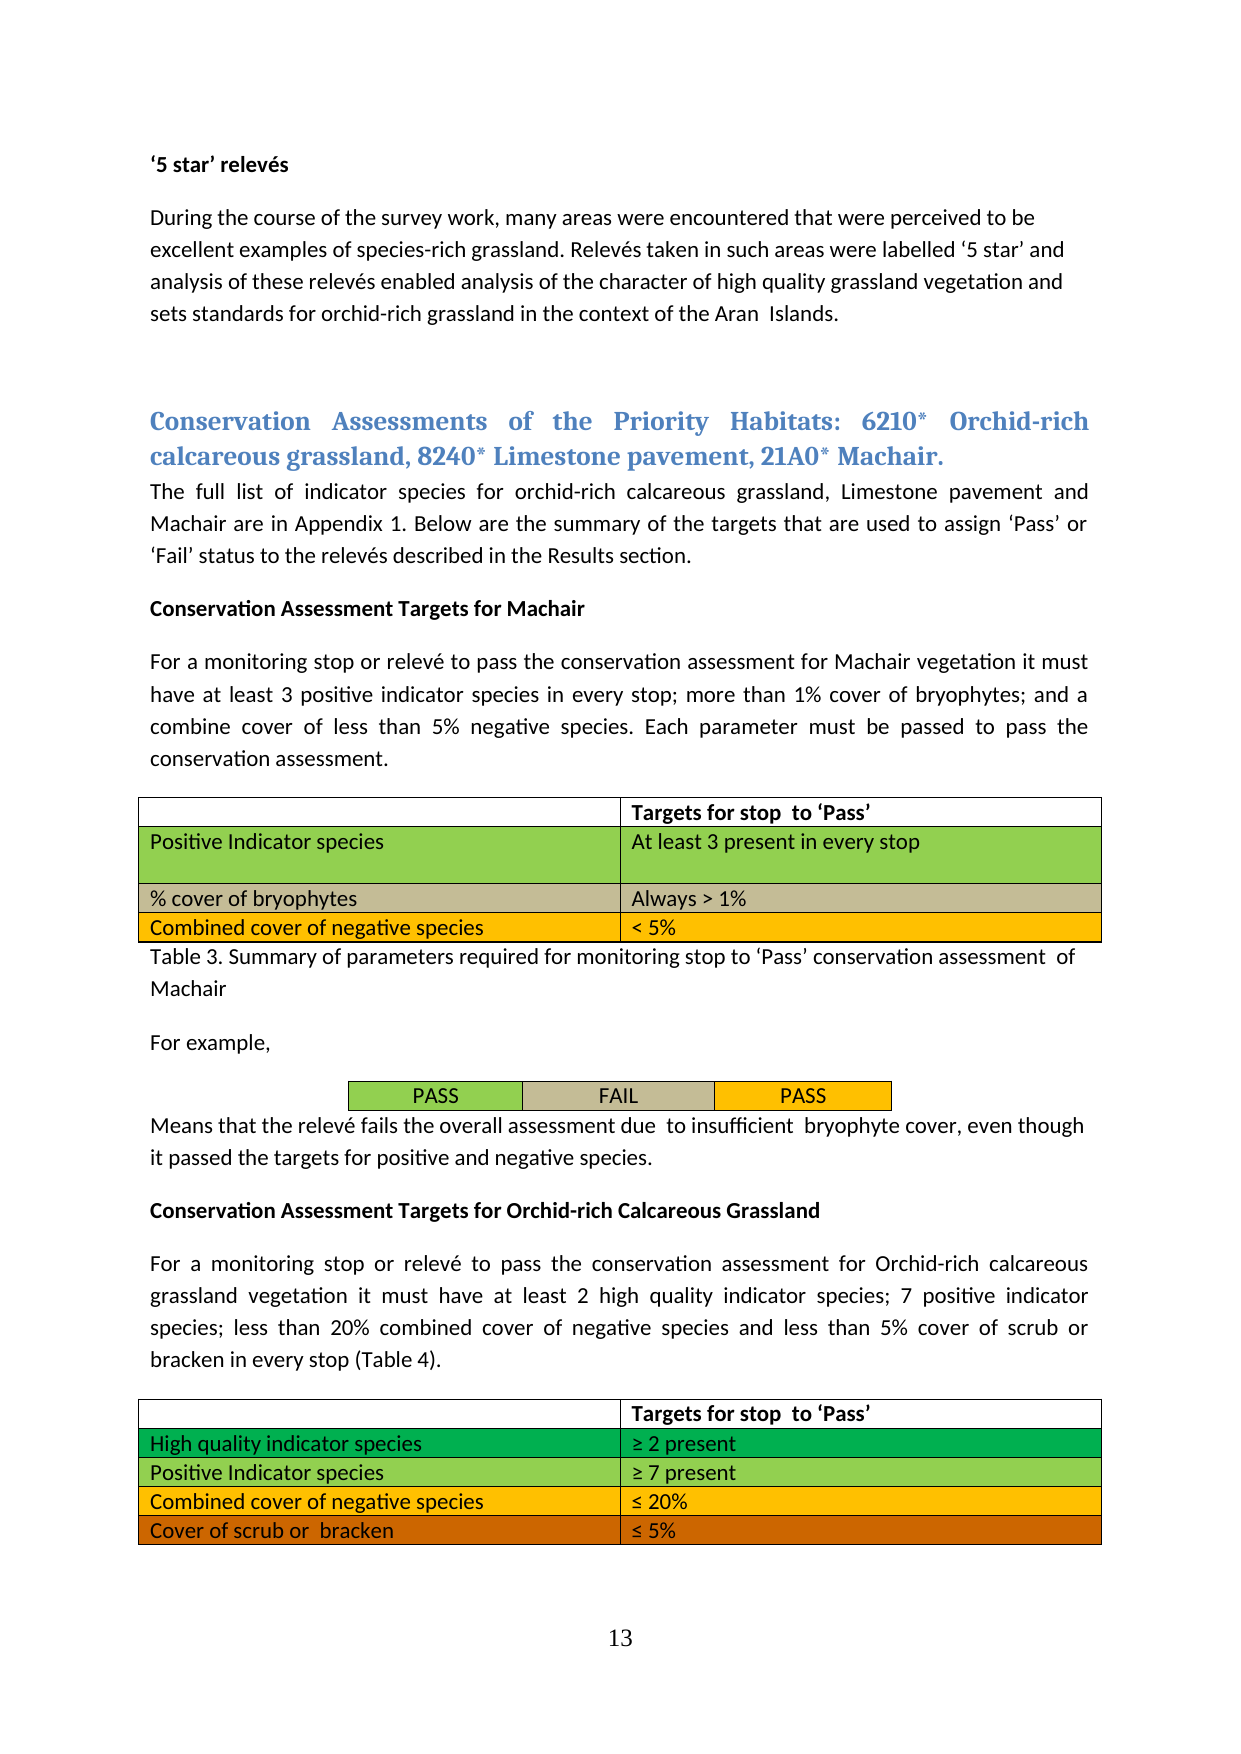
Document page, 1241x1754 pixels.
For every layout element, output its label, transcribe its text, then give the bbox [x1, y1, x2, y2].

table_cell At least 3 present in every stop [621, 827, 1101, 883]
table_cell Positive Indicator species [139, 827, 620, 883]
text Table 3. Summary of parameters required for monitoring stop to ‘Pass’ conservation assessment of Machair [150, 943, 1090, 1003]
table_cell ≥ 7 present [621, 1458, 1101, 1486]
text For example, [150, 1028, 1090, 1056]
text Conservation Assessment Targets for Orchid-rich Calcareous Grassland [150, 1196, 1090, 1224]
table_header PASS [715, 1082, 891, 1110]
table_header FAIL [523, 1082, 714, 1110]
table_cell High quality indicator species [139, 1429, 620, 1457]
table_header [139, 1400, 620, 1428]
table_header [139, 798, 620, 826]
text Means that the relevé fails the overall assessment due to insufficient bryophyte cover, even though it passed the targets for positive and negative species. [150, 1111, 1090, 1171]
table_cell Positive Indicator species [139, 1458, 620, 1486]
text The full list of indicator species for orchid-rich calcareous grassland, Limestone pavement and Machair are in Appendix 1. Below are the summary of the targets that are used to assign ‘Pass’ or ‘Fail’ status to the relevés described in the Results section. [150, 477, 1090, 569]
table_cell % cover of bryophytes [139, 884, 620, 912]
table_cell Combined cover of negative species [139, 913, 620, 941]
text For a monitoring stop or relevé to pass the conservation assessment for Machair vegetation it must have at least 3 positive indicator species in every stop; more than 1% cover of bryophytes; and a combine cover of less than 5% negative species. Each parameter must be passed to pass the conservation assessment. [150, 647, 1090, 772]
table_cell ≤ 20% [621, 1487, 1101, 1515]
table_cell ≥ 2 present [621, 1429, 1101, 1457]
table_header Targets for stop to ‘Pass’ [621, 798, 1101, 826]
table_header PASS [349, 1082, 522, 1110]
table_cell Combined cover of negative species [139, 1487, 620, 1515]
text ‘5 star’ relevés [150, 150, 1090, 178]
text During the course of the survey work, many areas were encountered that were perceived to be excellent examples of species-rich grassland. Relevés taken in such areas were labelled ‘5 star’ and analysis of these relevés enabled analysis of the character of high quality grassland vegetation and sets standards for orchid-rich grassland in the context of the Aran Islands. [150, 203, 1090, 328]
table_cell < 5% [621, 913, 1101, 941]
subtitle Conservation Assessments of the Priority Habitats: 6210* Orchid-rich calcareous grassland, 8240* Limestone pavement, 21A0* Machair. [150, 406, 1090, 472]
table_cell Always > 1% [621, 884, 1101, 912]
table_header Targets for stop to ‘Pass’ [621, 1400, 1101, 1428]
table_cell Cover of scrub or bracken [139, 1516, 620, 1544]
table_cell ≤ 5% [621, 1516, 1101, 1544]
text Conservation Assessment Targets for Machair [150, 594, 1090, 622]
text For a monitoring stop or relevé to pass the conservation assessment for Orchid-rich calcareous grassland vegetation it must have at least 2 high quality indicator species; 7 positive indicator species; less than 20% combined cover of negative species and less than 5% cover of scrub or bracken in every stop (Table 4). [150, 1249, 1090, 1373]
